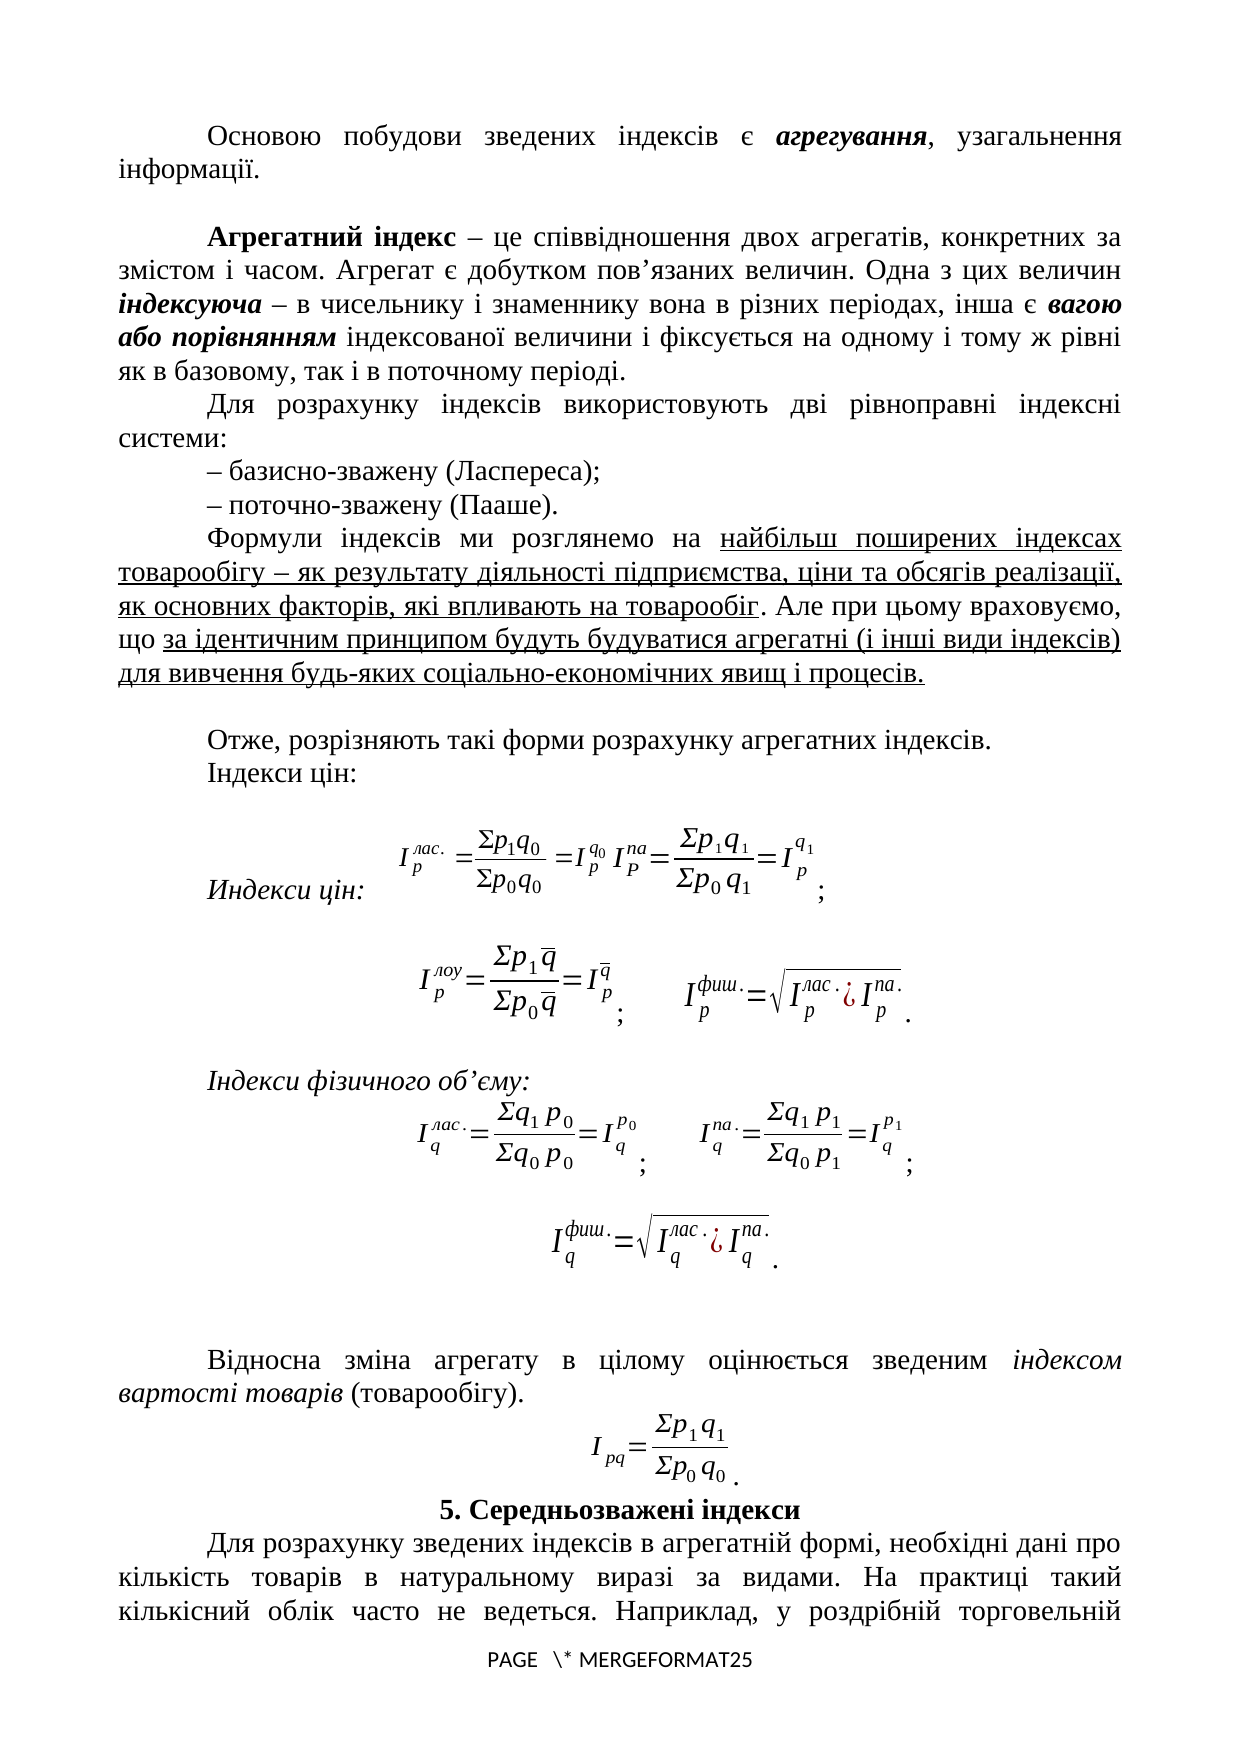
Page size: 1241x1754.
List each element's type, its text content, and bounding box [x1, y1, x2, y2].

text . [118, 1409, 1122, 1492]
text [118, 1526, 1122, 1626]
text Індекси цін: [118, 755, 1122, 789]
text . [118, 1213, 1122, 1275]
text ; . [118, 939, 1122, 1029]
text Индекси цін: ; [118, 822, 1122, 906]
text Агрегатний індекс – це співвідношення двох агрегатів, конкретних за змістом і часом. Агрегат є добутком пов’язаних величин. Одна з цих величин індексуюча – в чисельнику і знаменнику вона в різних періодах, інша є вагою або порівнянням індексованої величини і фіксується на одному і тому ж рівні як в базовому, так і в поточному періоді. [118, 219, 1122, 386]
text Отже, розрізняють такі форми розрахунку агрегатних індексів. [118, 722, 1122, 755]
text ; ; [118, 1096, 1122, 1179]
text Індекси фізичного об’єму: [118, 1063, 1122, 1096]
text – базисно-зважену (Ласпереса); [118, 453, 1122, 487]
text Відносна зміна агрегату в цілому оцінюється зведеним індексом вартості товарів (товарообігу). [118, 1342, 1122, 1409]
text Основою побудови зведених індексів є агрегування, узагальнення інформації. [118, 118, 1122, 185]
text – поточно-зважену (Пааше). [118, 487, 1122, 521]
text Формули індексів ми розглянемо на найбільш поширених індексах товарообігу – як результату діяльності підприємства, ціни та обсягів реалізації, як основних факторів, які впливають на товарообіг. Але при цьому враховуємо, що за ідентичним принципом будуть будуватися агрегатні (і інші види індексів) для вивчення будь-яких соціально-економічних явищ і процесів. [118, 585, 1122, 688]
text 5. Середньозважені індекси [118, 1492, 1122, 1526]
text Для розрахунку індексів використовують дві рівноправні індексні системи: [118, 386, 1122, 453]
text Формули індексів ми розглянемо на найбільш поширених індексах товарообігу – як результату діяльності підприємства, ціни та обсягів реалізації, як основних факторів, які впливають на товарообіг. Але при цьому враховуємо, що за ідентичним принципом будуть будуватися агрегатні (і інші види індексів) для вивчення будь-яких соціально-економічних явищ і процесів. [118, 521, 1122, 583]
